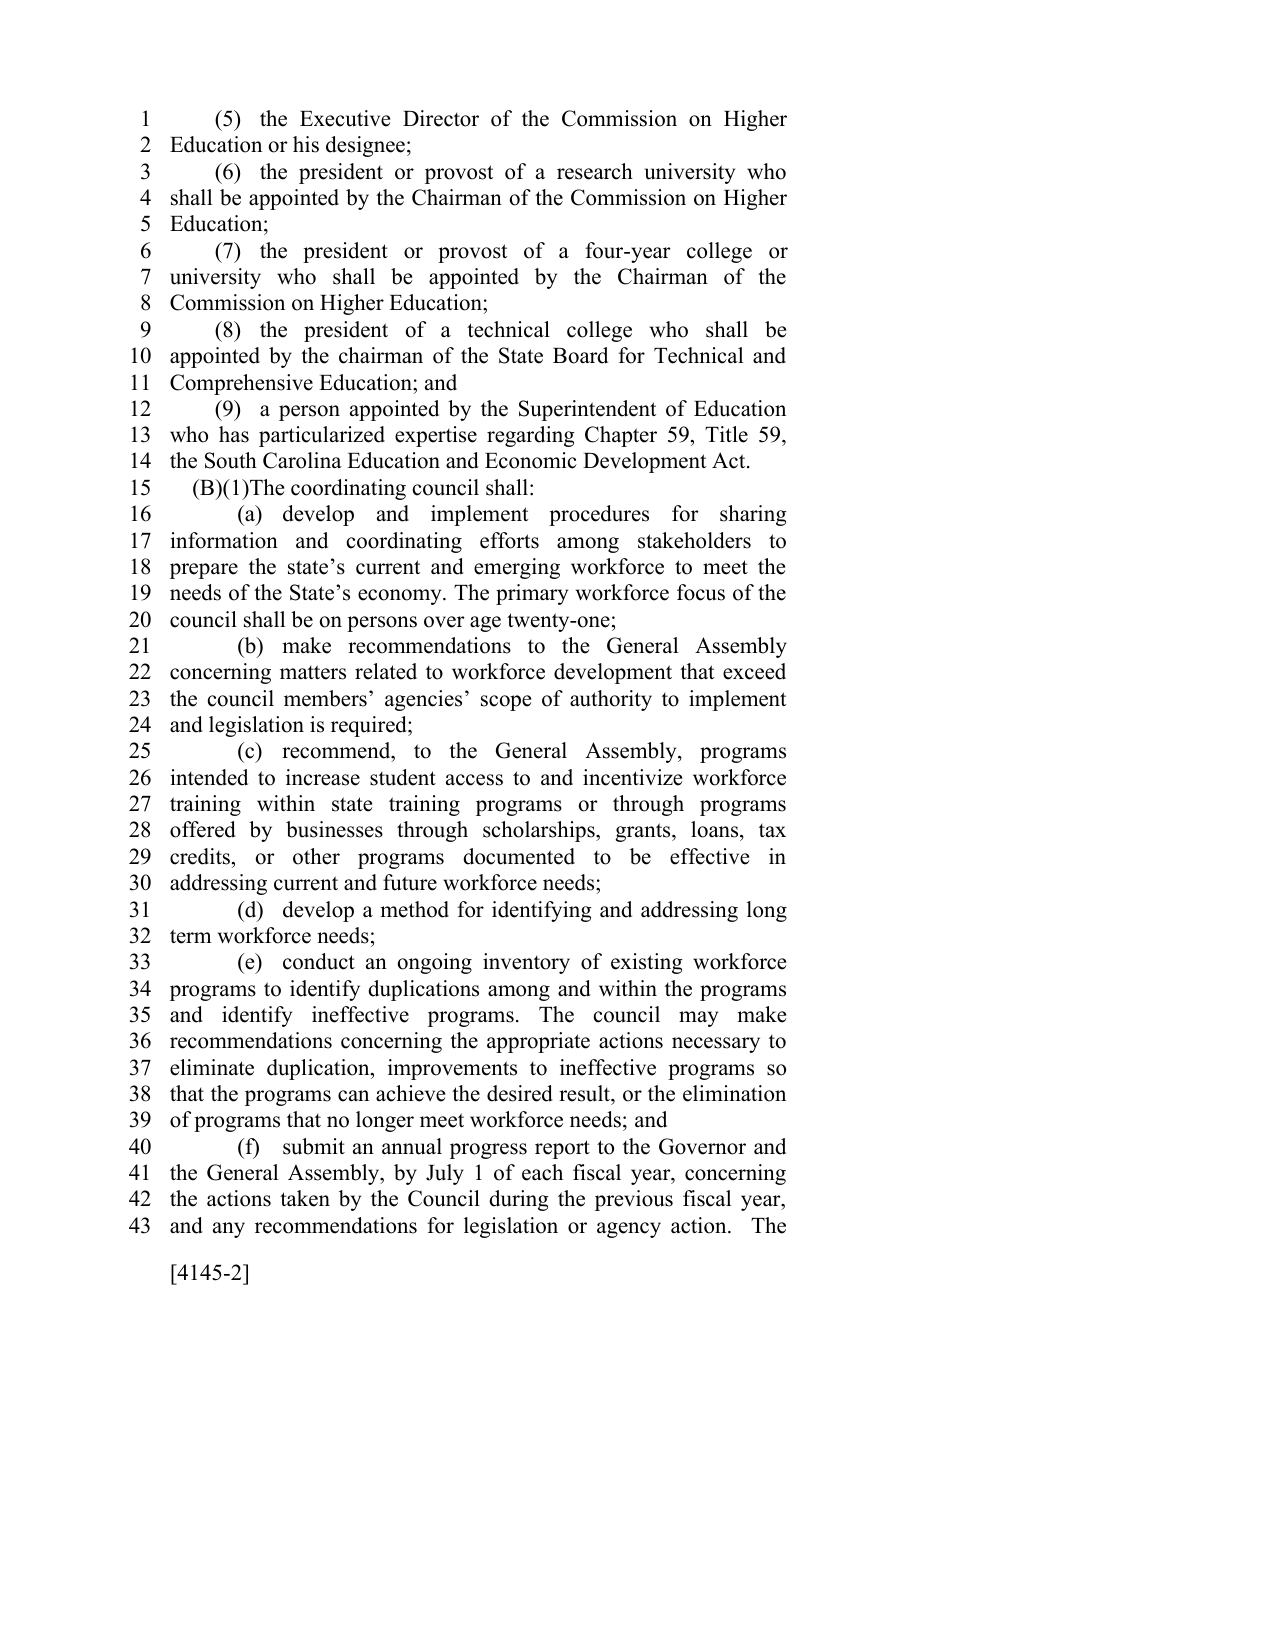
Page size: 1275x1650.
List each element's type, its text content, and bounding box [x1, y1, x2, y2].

text (5) the Executive Director of the Commission on Higher Education or his designee; [169, 105, 787, 158]
text (7) the president or provost of a four-year college or university who shall be appointed by the Chairman of the Commission on Higher Education; [169, 237, 787, 316]
text (d) develop a method for identifying and addressing long term workforce needs; [169, 896, 787, 948]
text (b) make recommendations to the General Assembly concerning matters related to workforce development that exceed the council members’ agencies’ scope of authority to implement and legislation is required; [169, 632, 787, 737]
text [169, 1133, 787, 1238]
text (8) the president of a technical college who shall be appointed by the chairman of the State Board for Technical and Comprehensive Education; and [169, 316, 787, 395]
text (B)(1)The coordinating council shall: [169, 474, 787, 500]
text (6) the president or provost of a research university who shall be appointed by the Chairman of the Commission on Higher Education; [169, 158, 787, 237]
text (9) a person appointed by the Superintendent of Education who has particularized expertise regarding Chapter 59, Title 59, the South Carolina Education and Economic Development Act. [169, 395, 787, 474]
text (a) develop and implement procedures for sharing information and coordinating efforts among stakeholders to prepare the state’s current and emerging workforce to meet the needs of the State’s economy. The primary workforce focus of the council shall be on persons over age twenty-one; [169, 500, 787, 632]
text (e) conduct an ongoing inventory of existing workforce programs to identify duplications among and within the programs and identify ineffective programs. The council may make recommendations concerning the appropriate actions necessary to eliminate duplication, improvements to ineffective programs so that the programs can achieve the desired result, or the elimination of programs that no longer meet workforce needs; and [169, 948, 787, 1133]
text (c) recommend, to the General Assembly, programs intended to increase student access to and incentivize workforce training within state training programs or through programs offered by businesses through scholarships, grants, loans, tax credits, or other programs documented to be effective in addressing current and future workforce needs; [169, 737, 787, 896]
